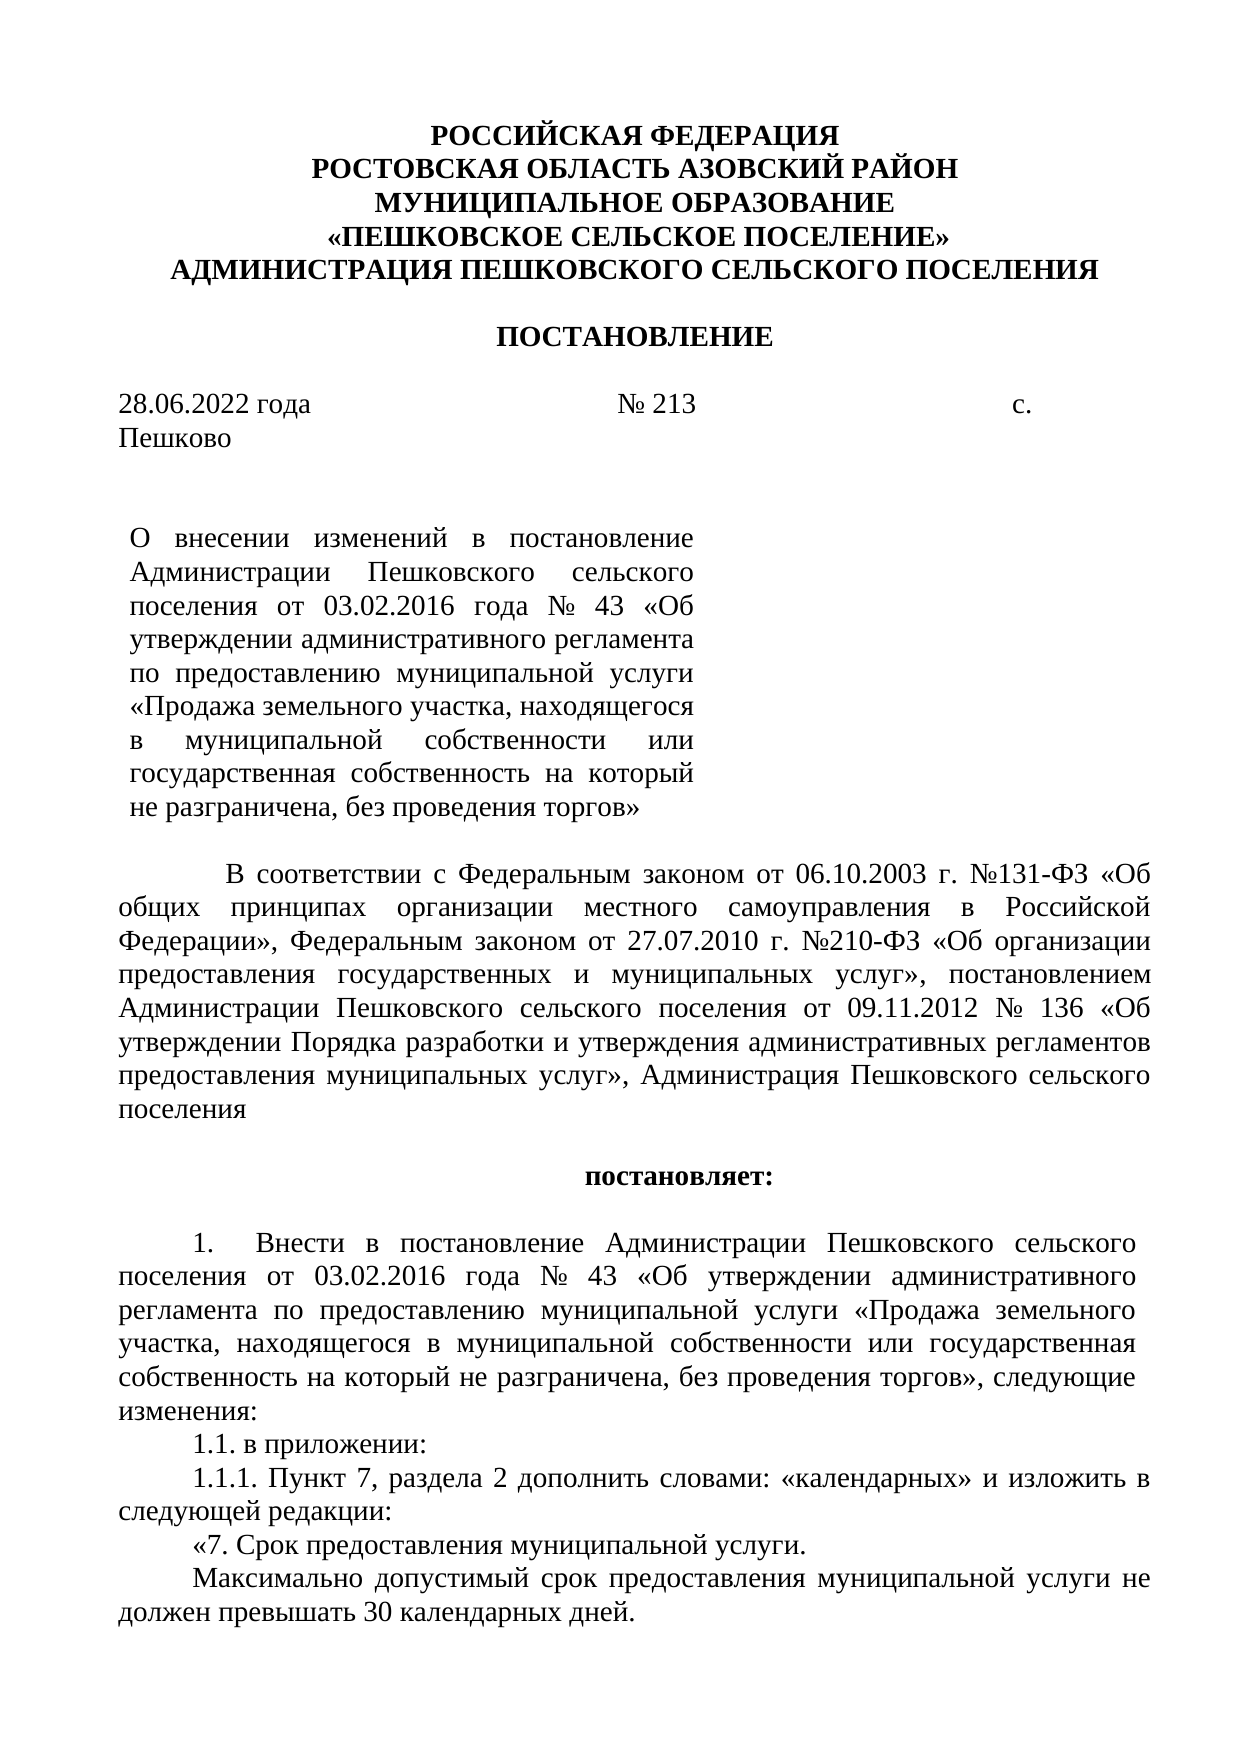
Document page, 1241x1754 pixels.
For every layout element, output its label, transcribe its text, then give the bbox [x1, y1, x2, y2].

table_header О внесении изменений в постановление Администрации Пешковского сельского поселения от 03.02.2016 года № 43 «Об утверждении административного регламента по предоставлению муниципальной услуги «Продажа земельного участка, находящегося в муниципальной собственности или государственная собственность на который не разграничена, без проведения торгов» [118, 521, 705, 822]
text постановляет: [118, 1158, 1181, 1191]
text МУНИЦИПАЛЬНОЕ ОБРАЗОВАНИЕ [118, 185, 1152, 219]
text 28.06.2022 года № 213 с. Пешково [118, 386, 1152, 453]
text «7. Срок предоставления муниципальной услуги. [118, 1527, 1152, 1560]
text 1. Внести в постановление Администрации Пешковского сельского поселения от 03.02.2016 года № 43 «Об утверждении административного регламента по предоставлению муниципальной услуги «Продажа земельного участка, находящегося в муниципальной собственности или государственная собственность на который не разграничена, без проведения торгов», следующие изменения: [118, 1225, 1137, 1426]
text АДМИНИСТРАЦИЯ ПЕШКОВСКОГО СЕЛЬСКОГО ПОСЕЛЕНИЯ [118, 252, 1152, 286]
text РОСТОВСКАЯ ОБЛАСТЬ АЗОВСКИЙ РАЙОН [118, 152, 1152, 185]
text РОССИЙСКАЯ ФЕДЕРАЦИЯ [118, 118, 1152, 152]
text Максимально допустимый срок предоставления муниципальной услуги не должен превышать 30 календарных дней. [118, 1560, 1152, 1627]
text «ПЕШКОВСКОЕ СЕЛЬСКОЕ ПОСЕЛЕНИЕ» [118, 219, 1152, 252]
text ПОСТАНОВЛЕНИЕ [118, 319, 1152, 353]
text В соответствии с Федеральным законом от 06.10.2003 г. №131-ФЗ «Об общих принципах организации местного самоуправления в Российской Федерации», Федеральным законом от 27.07.2010 г. №210-ФЗ «Об организации предоставления государственных и муниципальных услуг», постановлением Администрации Пешковского сельского поселения от 09.11.2012 № 136 «Об утверждении Порядка разработки и утверждения административных регламентов предоставления муниципальных услуг», Администрация Пешковского сельского поселения [118, 856, 1152, 1124]
text 1.1.1. Пункт 7, раздела 2 дополнить словами: «календарных» и изложить в следующей редакции: [118, 1460, 1152, 1527]
text 1.1. в приложении: [118, 1426, 1152, 1460]
